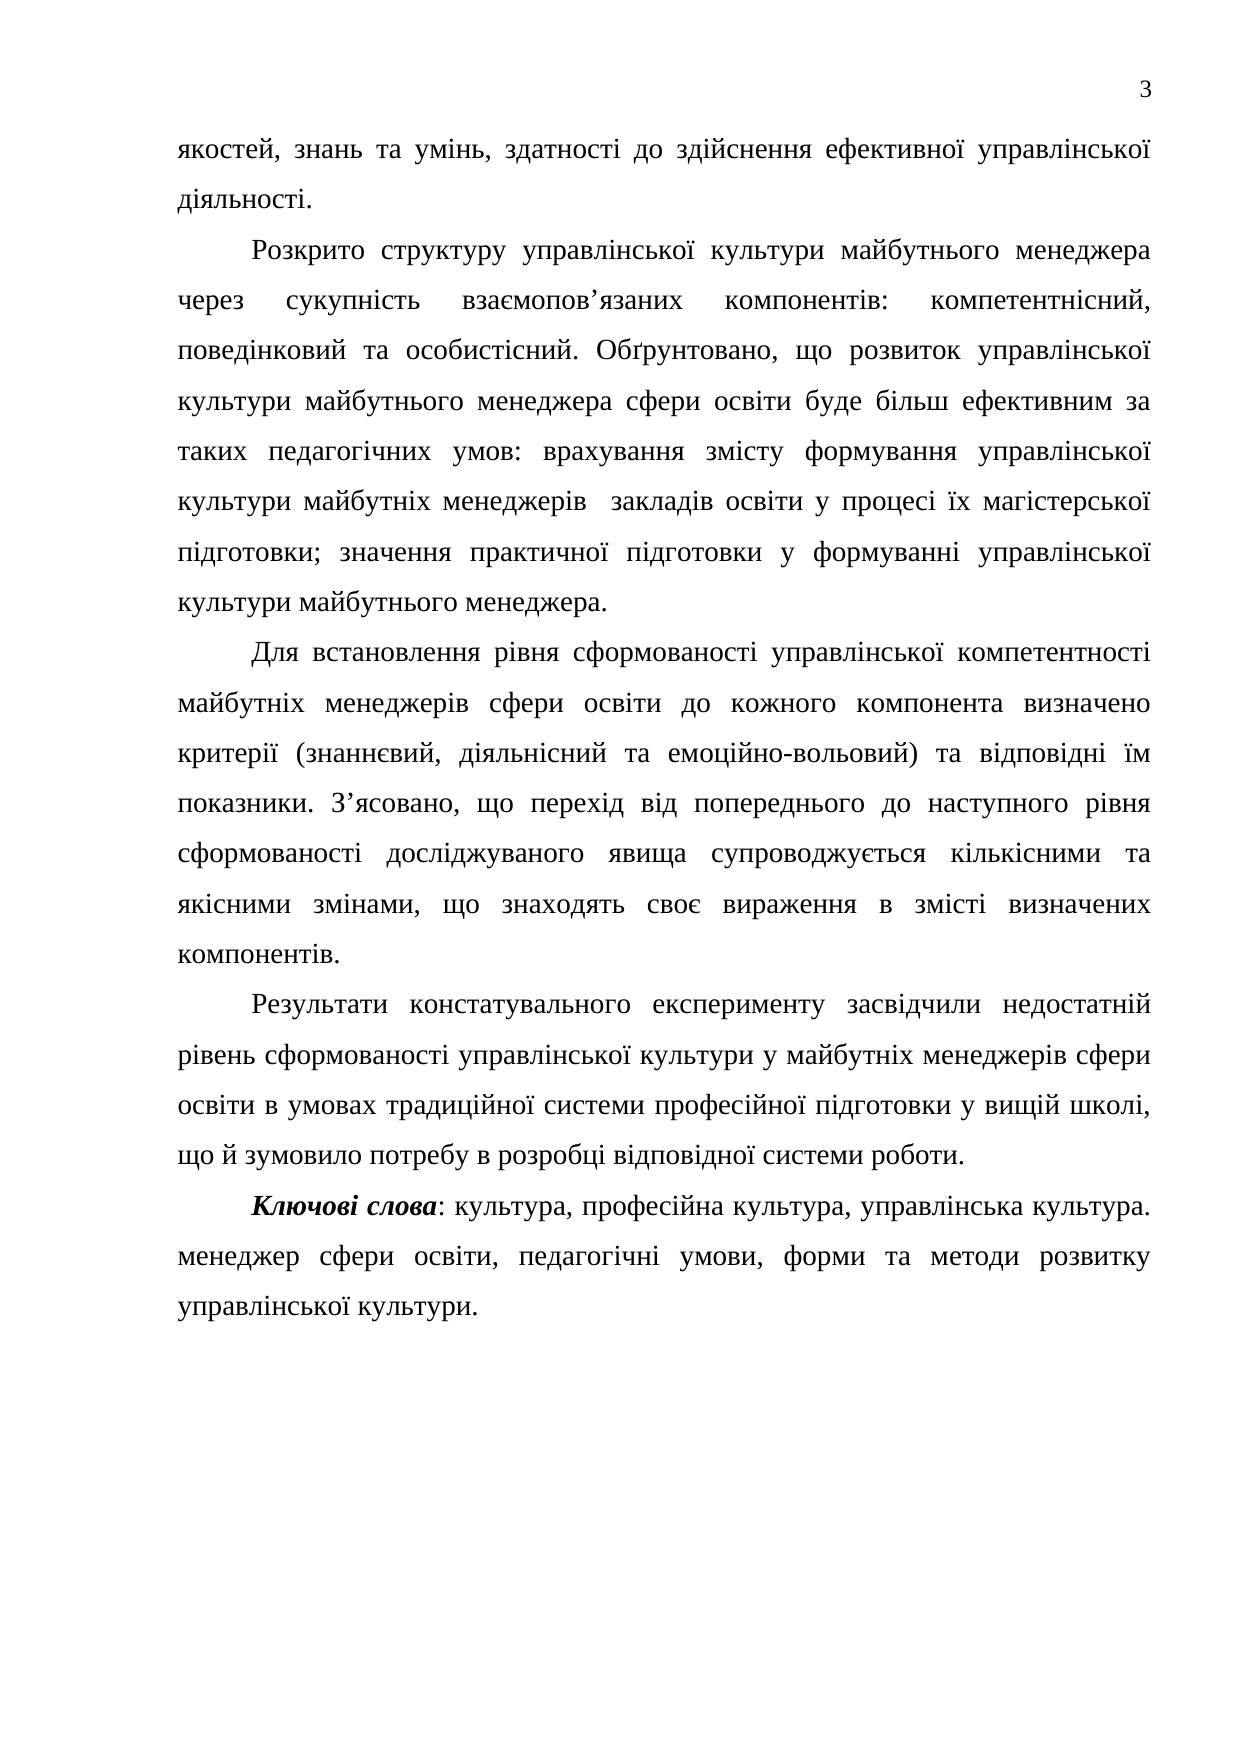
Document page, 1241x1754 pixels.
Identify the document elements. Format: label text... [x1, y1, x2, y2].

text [177, 131, 1152, 215]
text Розкрито структуру управлінської культури майбутнього менеджера через сукупність взаємопов’язаних компонентів: компетентнісний, поведінковий та особистісний. Обґрунтовано, що розвиток управлінської культури майбутнього менеджера сфери освіти буде більш ефективним за таких педагогічних умов: врахування змісту формування управлінської культури майбутніх менеджерів закладів освіти у процесі їх магістерської підготовки; значення практичної підготовки у формуванні управлінської культури майбутнього менеджера. [177, 232, 1152, 618]
text Результати констатувального експерименту засвідчили недостатній рівень сформованості управлінської культури у майбутніх менеджерів сфери освіти в умовах традиційної системи професійної підготовки у вищій школі, що й зумовило потребу в розробці відповідної системи роботи. [177, 987, 1152, 1171]
text Ключові слова: культура, професійна культура, управлінська культура. менеджер сфери освіти, педагогічні умови, форми та методи розвитку управлінської культури. [177, 1188, 1152, 1322]
text Для встановлення рівня сформованості управлінської компетентності майбутніх менеджерів сфери освіти до кожного компонента визначено критерії (знаннєвий, діяльнісний та емоційно-вольовий) та відповідні їм показники. З’ясовано, що перехід від попереднього до наступного рівня сформованості досліджуваного явища супроводжується кількісними та якісними змінами, що знаходять своє вираження в змісті визначених компонентів. [177, 634, 1152, 970]
